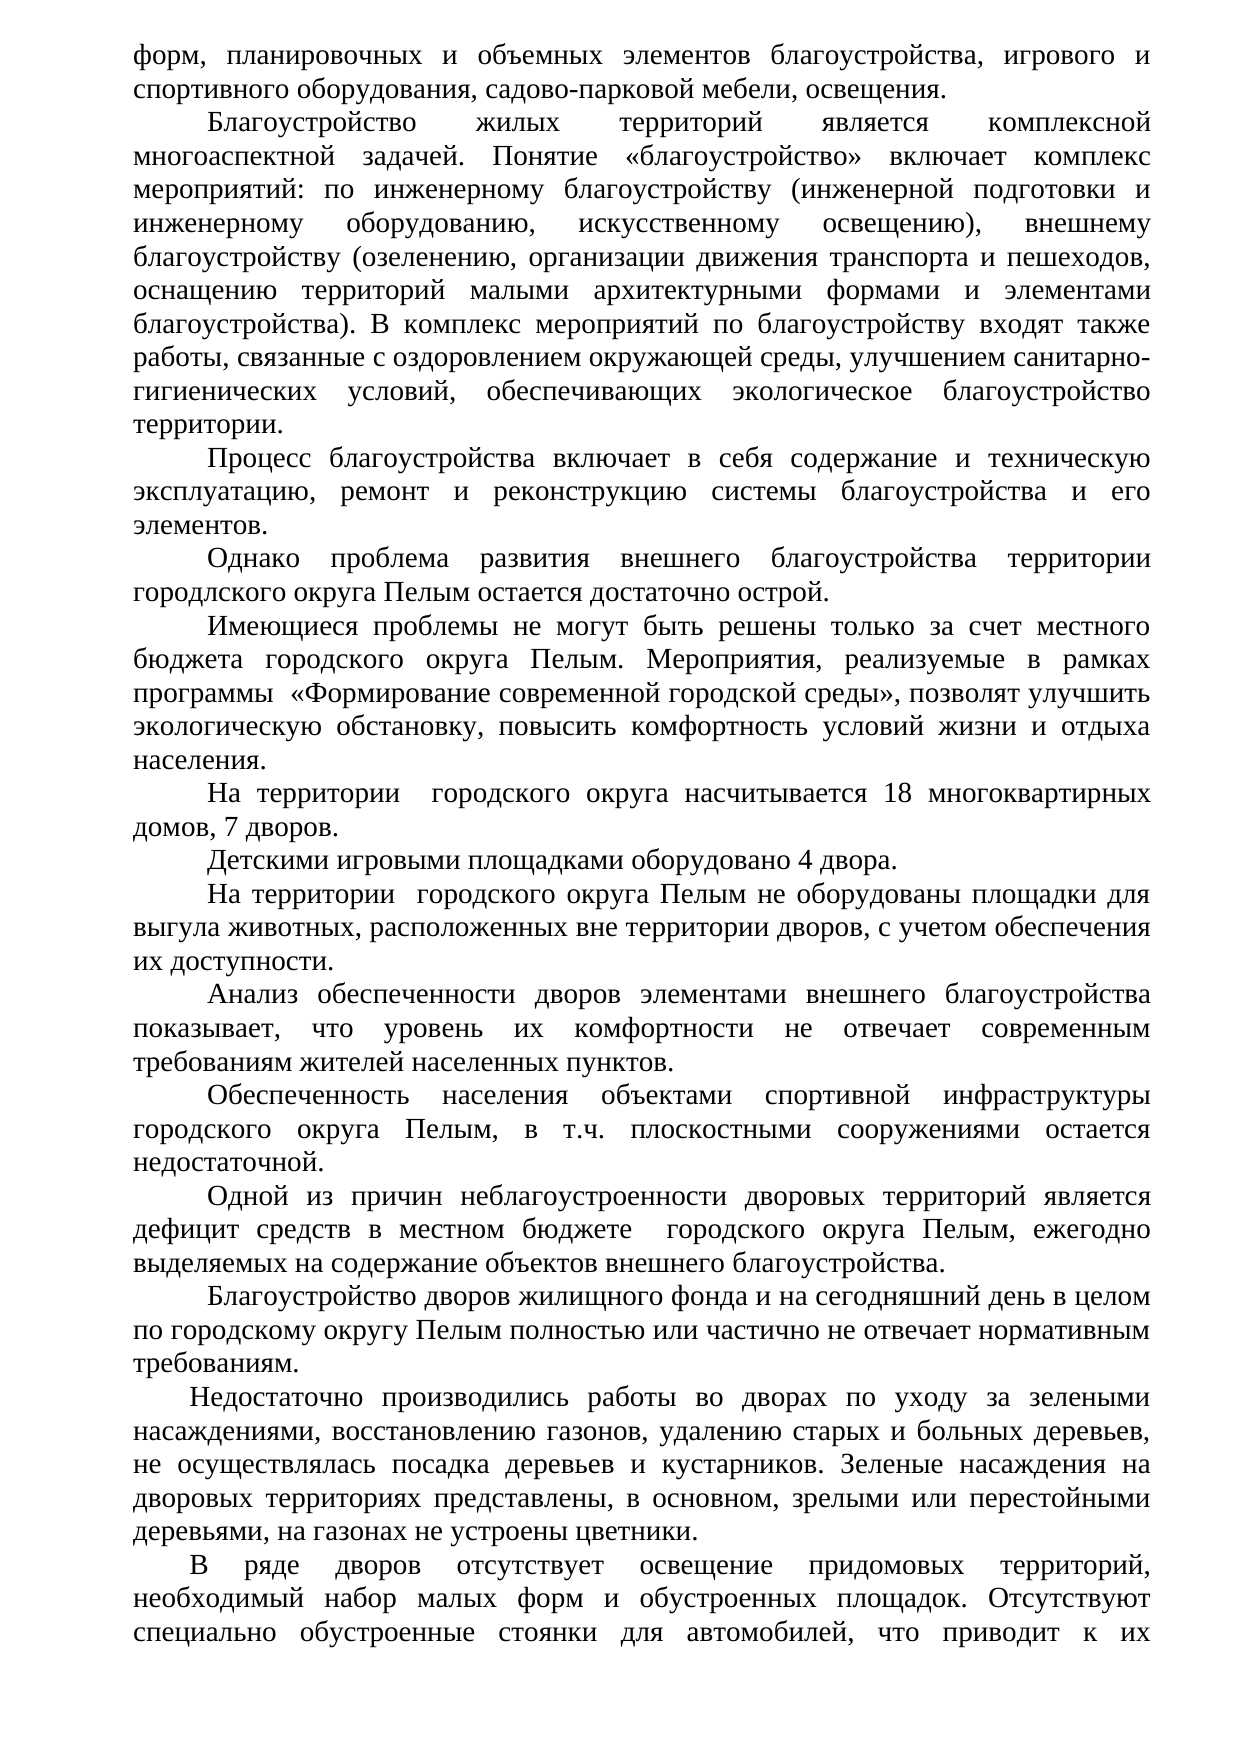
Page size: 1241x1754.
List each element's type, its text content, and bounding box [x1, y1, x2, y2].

text Детскими игровыми площадками оборудовано 4 двора. [133, 842, 1152, 876]
text Процесс благоустройства включает в себя содержание и техническую эксплуатацию, ремонт и реконструкцию системы благоустройства и его элементов. [133, 440, 1152, 541]
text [133, 37, 1152, 104]
text Однако проблема развития внешнего благоустройства территории городлского округа Пелым остается достаточно острой. [133, 541, 1152, 608]
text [133, 1547, 1152, 1647]
text Одной из причин неблагоустроенности дворовых территорий является дефицит средств в местном бюджете городского округа Пелым, ежегодно выделяемых на содержание объектов внешнего благоустройства. [133, 1178, 1152, 1278]
text Благоустройство жилых территорий является комплексной многоаспектной задачей. Понятие «благоустройство» включает комплекс мероприятий: по инженерному благоустройству (инженерной подготовки и инженерному оборудованию, искусственному освещению), внешнему благоустройству (озеленению, организации движения транспорта и пешеходов, оснащению территорий малыми архитектурными формами и элементами благоустройства). В комплекс мероприятий по благоустройству входят также работы, связанные с оздоровлением окружающей среды, улучшением санитарно-гигиенических условий, обеспечивающих экологическое благоустройство территории. [133, 104, 1152, 440]
text Имеющиеся проблемы не могут быть решены только за счет местного бюджета городского округа Пелым. Мероприятия, реализуемые в рамках программы «Формирование современной городской среды», позволят улучшить экологическую обстановку, повысить комфортность условий жизни и отдыха населения. [133, 608, 1152, 775]
text Благоустройство дворов жилищного фонда и на сегодняшний день в целом по городскому округу Пелым полностью или частично не отвечает нормативным требованиям. [133, 1278, 1152, 1379]
text На территории городского округа насчитывается 18 многоквартирных домов, 7 дворов. [133, 775, 1152, 842]
text Обеспеченность населения объектами спортивной инфраструктуры городского округа Пелым, в т.ч. плоскостными сооружениями остается недостаточной. [133, 1077, 1152, 1178]
text Анализ обеспеченности дворов элементами внешнего благоустройства показывает, что уровень их комфортности не отвечает современным требованиям жителей населенных пунктов. [133, 977, 1152, 1077]
text На территории городского округа Пелым не оборудованы площадки для выгула животных, расположенных вне территории дворов, с учетом обеспечения их доступности. [133, 876, 1152, 977]
text Недостаточно производились работы во дворах по уходу за зелеными насаждениями, восстановлению газонов, удалению старых и больных деревьев, не осуществлялась посадка деревьев и кустарников. Зеленые насаждения на дворовых территориях представлены, в основном, зрелыми или перестойными деревьями, на газонах не устроены цветники. [133, 1379, 1152, 1547]
